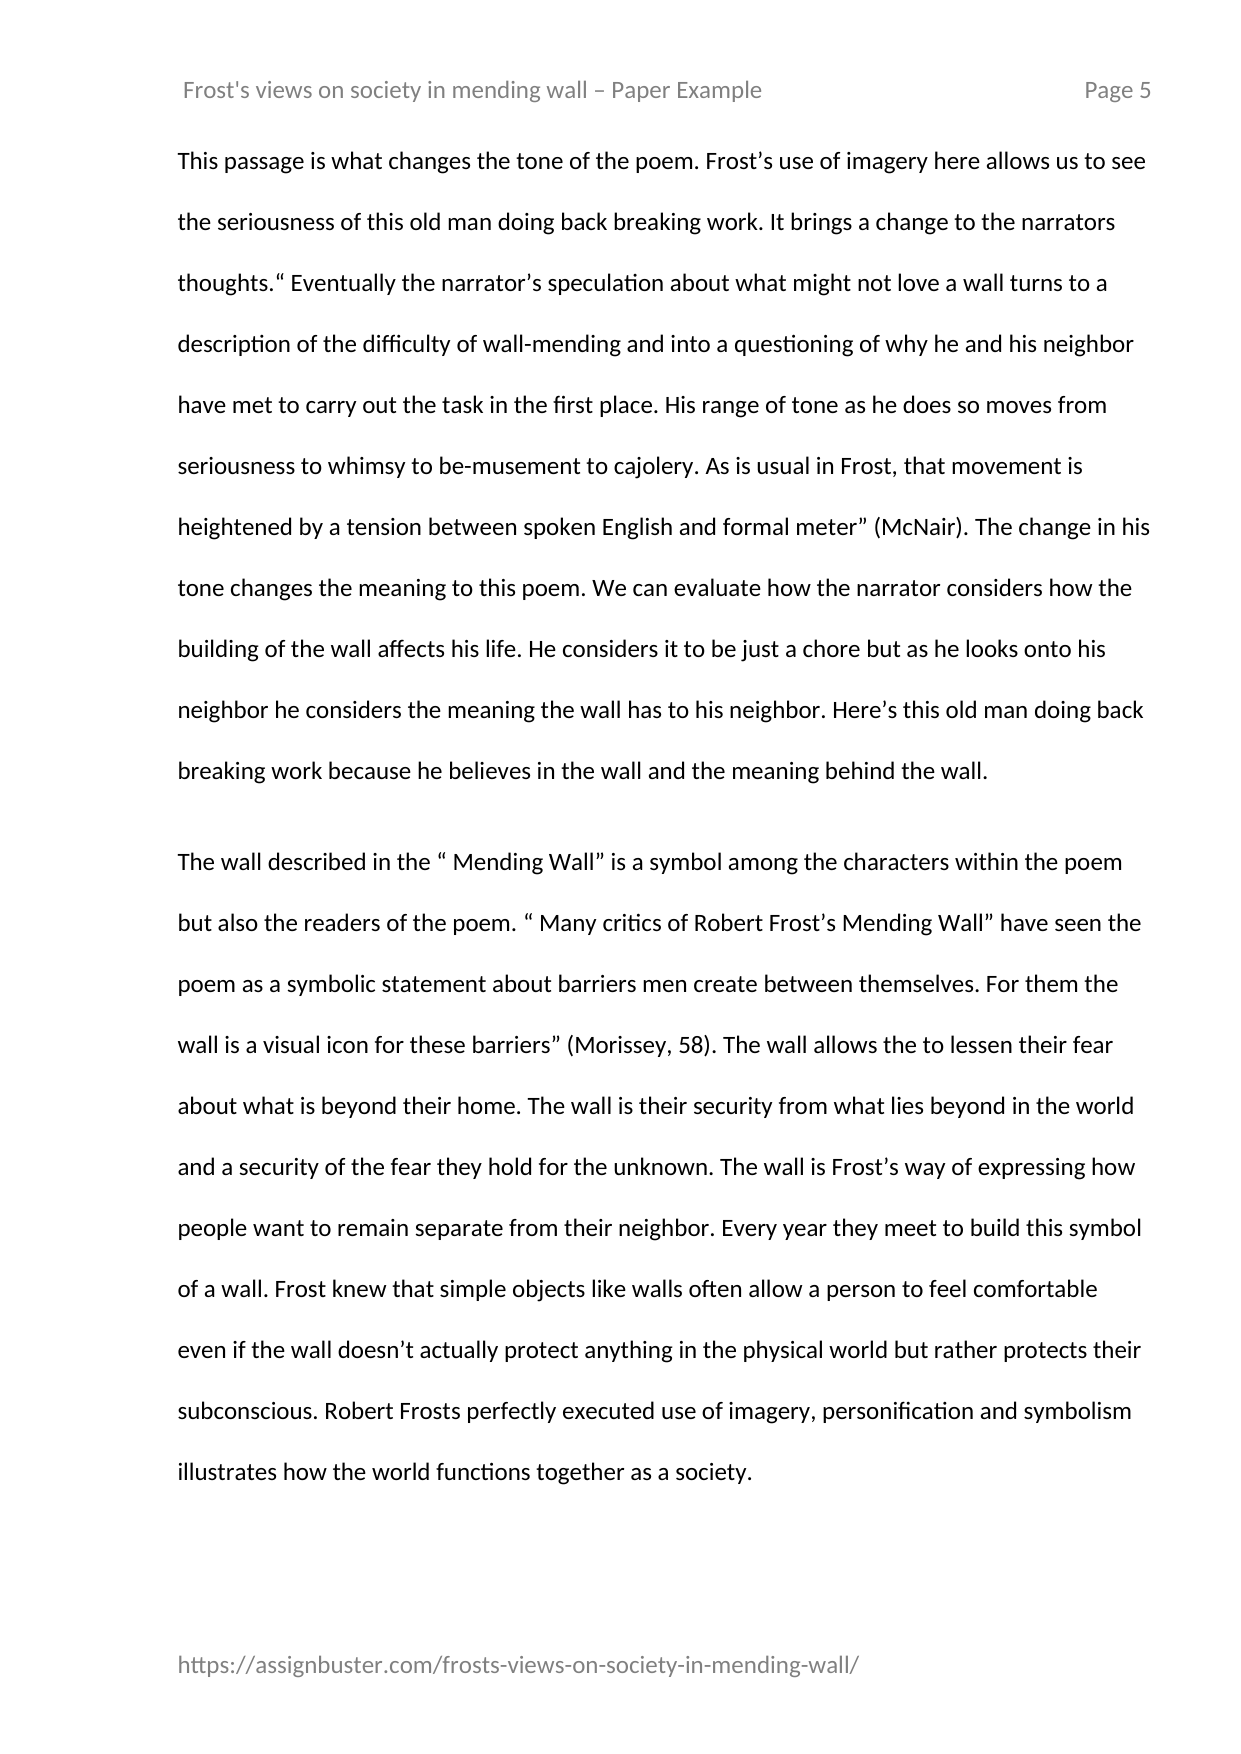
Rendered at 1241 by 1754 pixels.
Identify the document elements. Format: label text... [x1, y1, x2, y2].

text This passage is what changes the tone of the poem. Frost’s use of imagery here allows us to see the seriousness of this old man doing back breaking work. It brings a change to the narrators thoughts.“ Eventually the narrator’s speculation about what might not love a wall turns to a description of the difficulty of wall-mending and into a questioning of why he and his neighbor have met to carry out the task in the first place. His range of tone as he does so moves from seriousness to whimsy to be-musement to cajolery. As is usual in Frost, that movement is heightened by a tension between spoken English and formal meter” (McNair). The change in his tone changes the meaning to this poem. We can evaluate how the narrator considers how the building of the wall affects his life. He considers it to be just a chore but as he looks onto his neighbor he considers the meaning the wall has to his neighbor. Here’s this old man doing back breaking work because he believes in the wall and the meaning behind the wall. [177, 145, 1152, 786]
text The wall described in the “ Mending Wall” is a symbol among the characters within the poem but also the readers of the poem. “ Many critics of Robert Frost’s Mending Wall” have seen the poem as a symbolic statement about barriers men create between themselves. For them the wall is a visual icon for these barriers” (Morissey, 58). The wall allows the to lessen their fear about what is beyond their home. The wall is their security from what lies beyond in the world and a security of the fear they hold for the unknown. The wall is Frost’s way of expressing how people want to remain separate from their neighbor. Every year they meet to build this symbol of a wall. Frost knew that simple objects like walls often allow a person to feel comfortable even if the wall doesn’t actually protect anything in the physical world but rather protects their subconscious. Robert Frosts perfectly executed use of imagery, personification and symbolism illustrates how the world functions together as a society. [177, 846, 1152, 1487]
